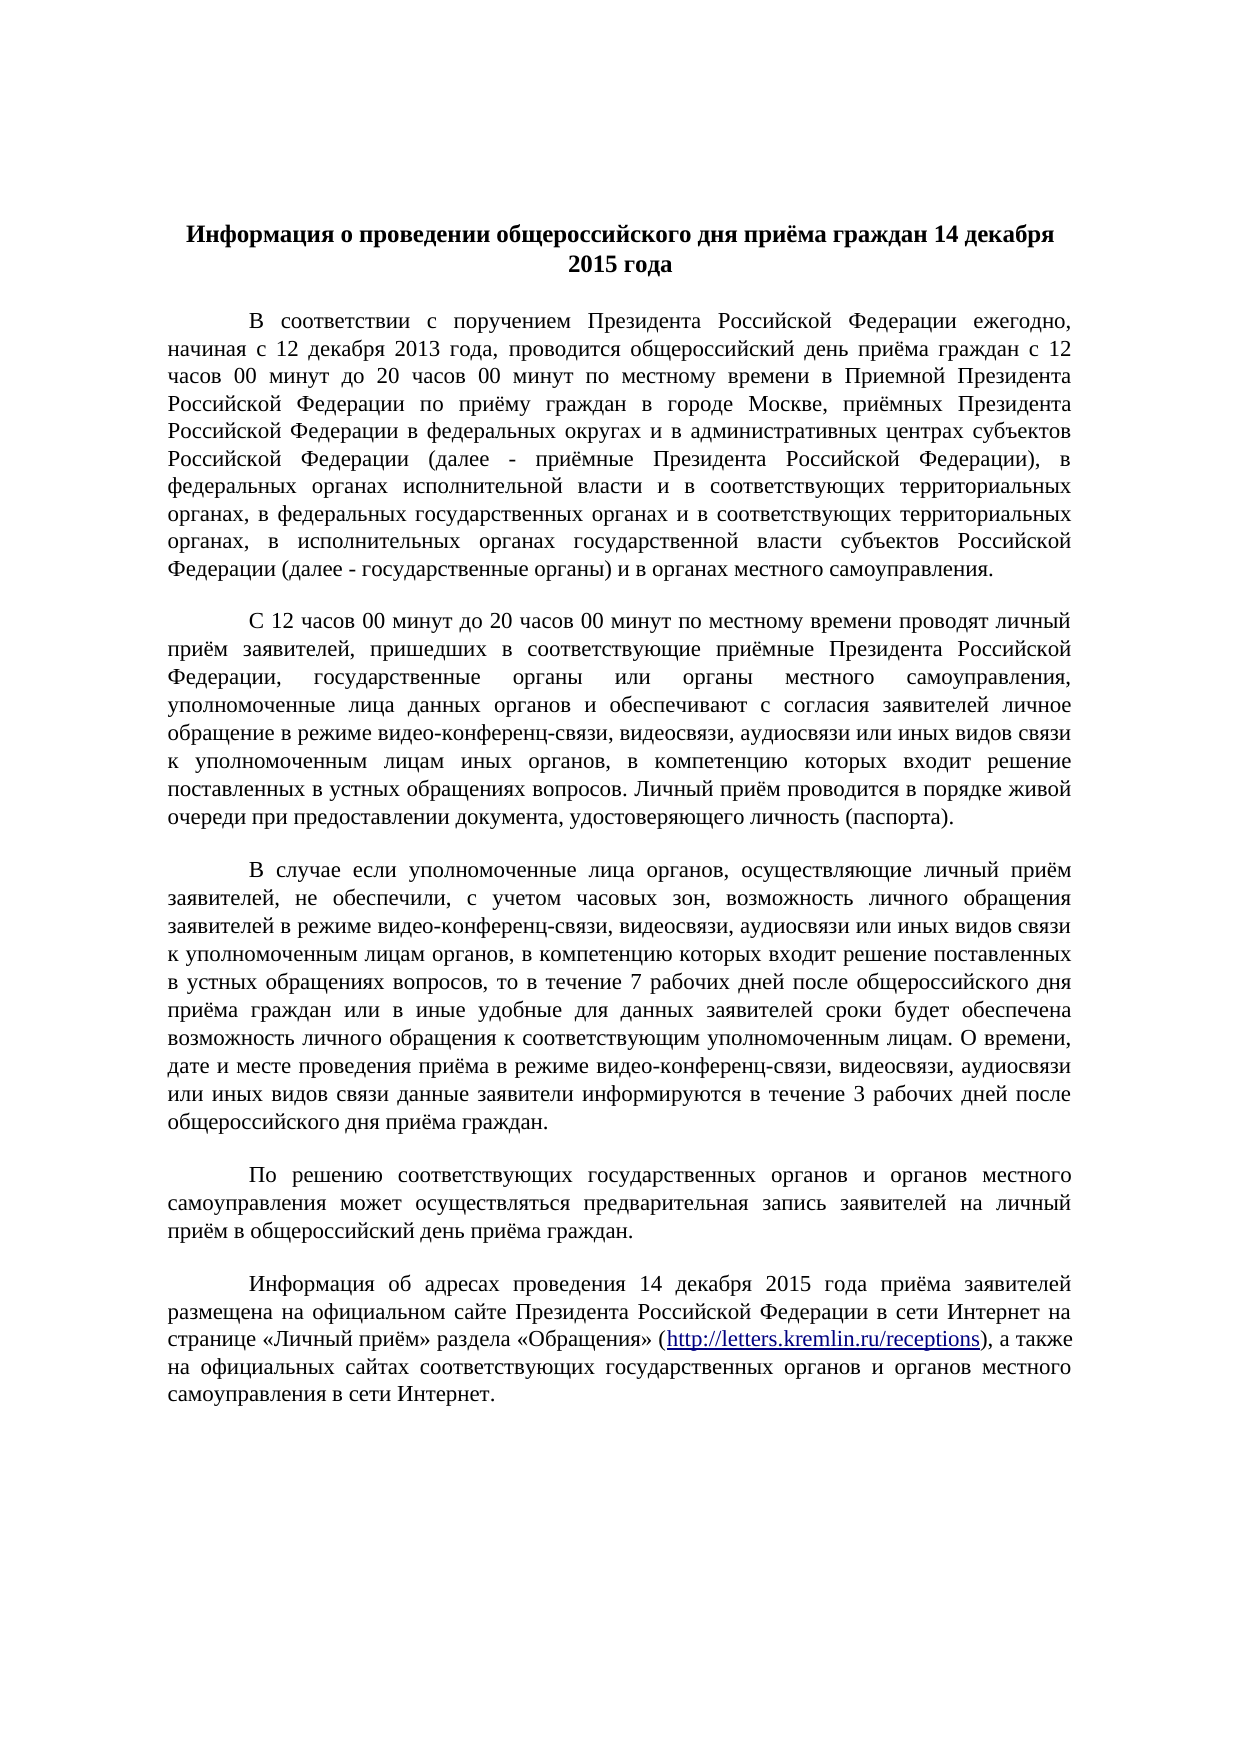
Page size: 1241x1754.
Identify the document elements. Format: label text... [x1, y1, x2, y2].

text Информация о проведении общероссийского дня приёма граждан 14 декабря 2015 года [165, 218, 1075, 279]
text Информация об адресах проведения 14 декабря 2015 года приёма заявителей размещена на официальном сайте Президента Российской Федерации в сети Интернет на странице «Личный приём» раздела «Обращения» (http://letters.kremlin.ru/receptions), а также на официальных сайтах соответствующих государственных органов и органов местного самоуправления в сети Интернет. [167, 1270, 1073, 1407]
text В соответствии с поручением Президента Российской Федерации ежегодно, начиная с 12 декабря 2013 года, проводится общероссийский день приёма граждан с 12 часов 00 минут до 20 часов 00 минут по местному времени в Приемной Президента Российской Федерации по приёму граждан в городе Москве, приёмных Президента Российской Федерации в федеральных округах и в административных центрах субъектов Российской Федерации (далее - приёмные Президента Российской Федерации), в федеральных органах исполнительной власти и в соответствующих территориальных органах, в федеральных государственных органах и в соответствующих территориальных органах, в исполнительных органах государственной власти субъектов Российской Федерации (далее - государственные органы) и в органах местного самоуправления. [167, 306, 1073, 581]
text С 12 часов 00 минут до 20 часов 00 минут по местному времени проводят личный приём заявителей, пришедших в соответствующие приёмные Президента Российской Федерации, государственные органы или органы местного самоуправления, уполномоченные лица данных органов и обеспечивают с согласия заявителей личное обращение в режиме видео-конференц-связи, видеосвязи, аудиосвязи или иных видов связи к уполномоченным лицам иных органов, в компетенцию которых входит решение поставленных в устных обращениях вопросов. Личный приём проводится в порядке живой очереди при предоставлении документа, удостоверяющего личность (паспорта). [167, 606, 1073, 830]
text По решению соответствующих государственных органов и органов местного самоуправления может осуществляться предварительная запись заявителей на личный приём в общероссийский день приёма граждан. [167, 1160, 1073, 1244]
text В случае если уполномоченные лица органов, осуществляющие личный приём заявителей, не обеспечили, с учетом часовых зон, возможность личного обращения заявителей в режиме видео-конференц-связи, видеосвязи, аудиосвязи или иных видов связи к уполномоченным лицам органов, в компетенцию которых входит решение поставленных в устных обращениях вопросов, то в течение 7 рабочих дней после общероссийского дня приёма граждан или в иные удобные для данных заявителей сроки будет обеспечена возможность личного обращения к соответствующим уполномоченным лицам. О времени, дате и месте проведения приёма в режиме видео-конференц-связи, видеосвязи, аудиосвязи или иных видов связи данные заявители информируются в течение 3 рабочих дней после общероссийского дня приёма граждан. [167, 855, 1073, 1135]
